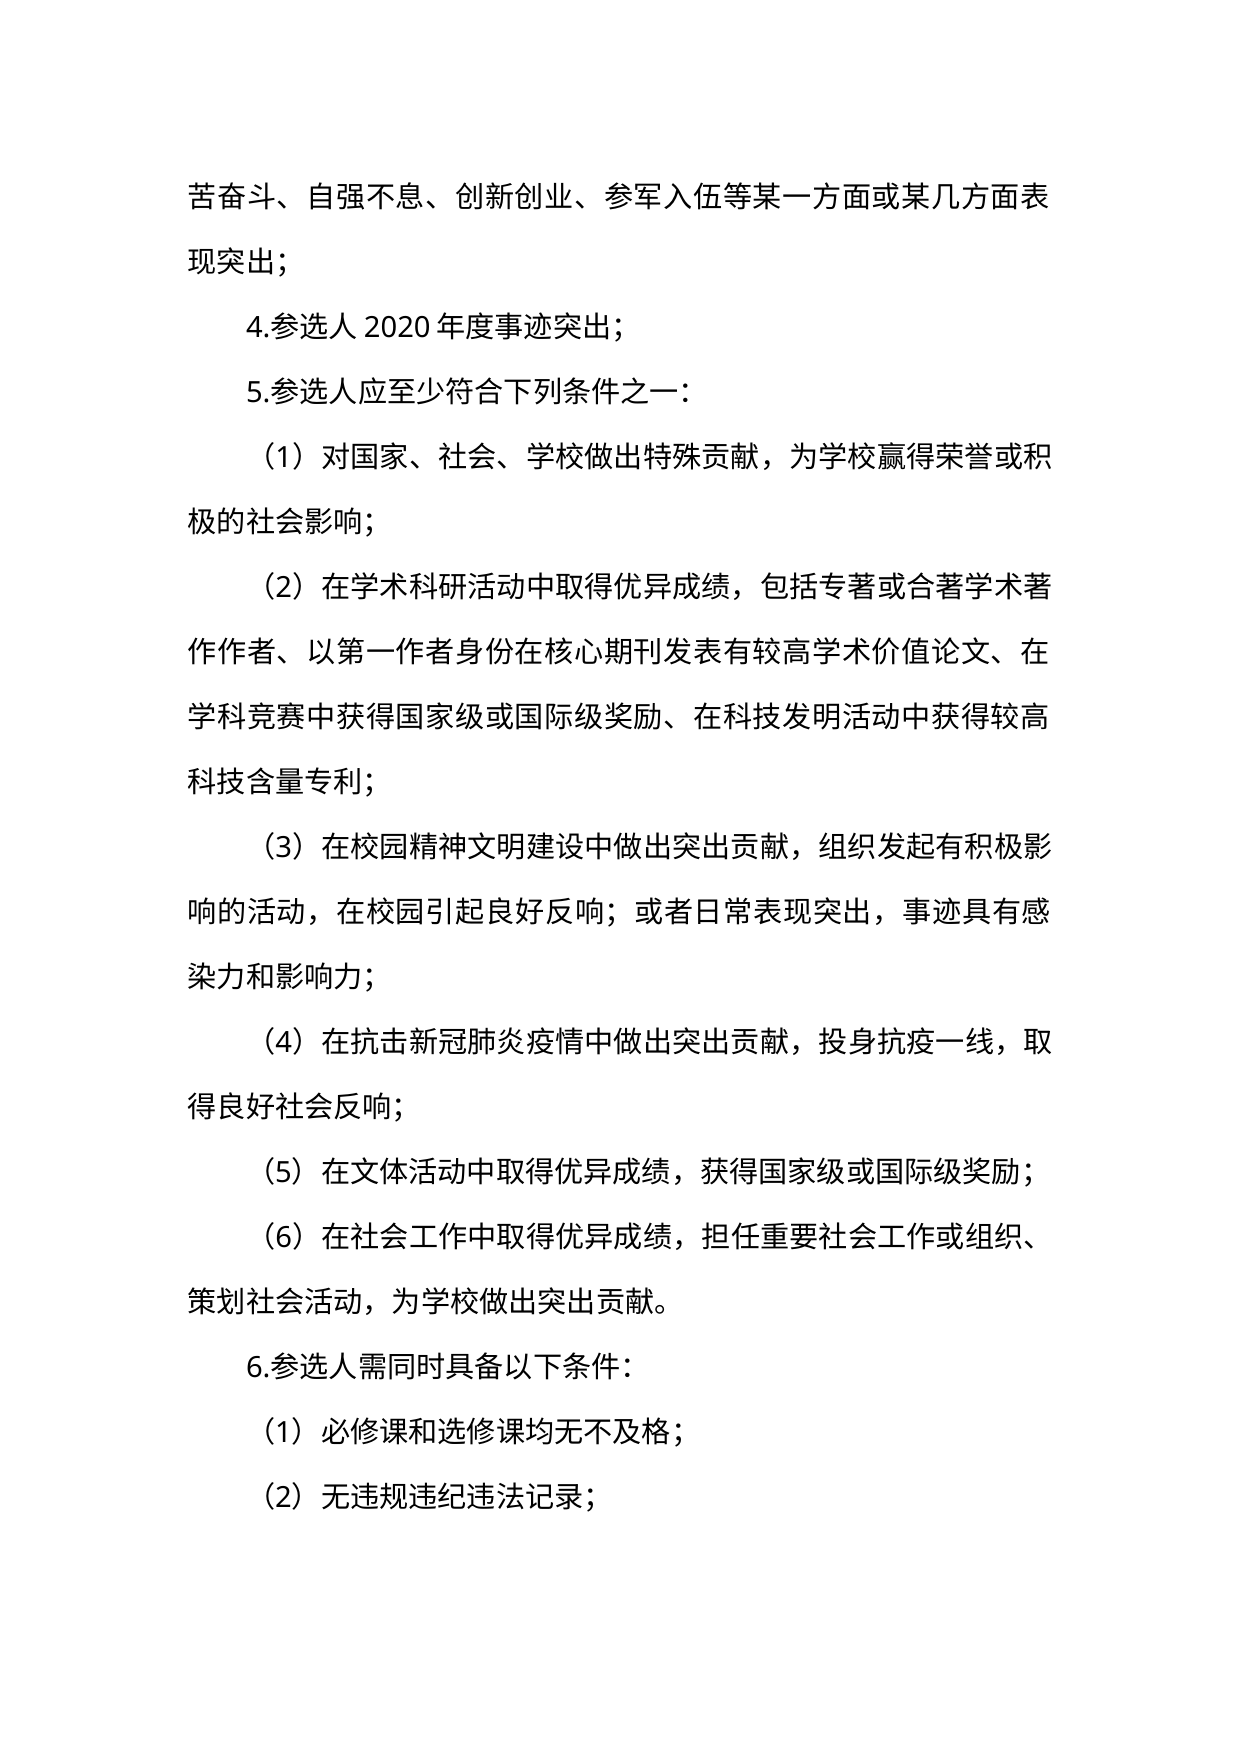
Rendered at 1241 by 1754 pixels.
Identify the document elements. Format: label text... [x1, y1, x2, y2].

text （2）在学术科研活动中取得优异成绩，包括专著或合著学术著作作者、以第一作者身份在核心期刊发表有较高学术价值论文、在学科竞赛中获得国家级或国际级奖励、在科技发明活动中获得较高科技含量专利； [187, 552, 1053, 812]
text （5）在文体活动中取得优异成绩，获得国家级或国际级奖励； [187, 1137, 1053, 1202]
text 6.参选人需同时具备以下条件： [187, 1332, 1053, 1397]
text （3）在校园精神文明建设中做出突出贡献，组织发起有积极影响的活动，在校园引起良好反响；或者日常表现突出，事迹具有感染力和影响力； [187, 812, 1053, 1007]
text （6）在社会工作中取得优异成绩，担任重要社会工作或组织、策划社会活动，为学校做出突出贡献。 [187, 1202, 1053, 1332]
text 4.参选人2020年度事迹突出； [187, 292, 1053, 357]
text （4）在抗击新冠肺炎疫情中做出突出贡献，投身抗疫一线，取得良好社会反响； [187, 1007, 1053, 1137]
text （2）无违规违纪违法记录； [187, 1462, 1053, 1527]
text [187, 162, 1053, 292]
text （1）对国家、社会、学校做出特殊贡献，为学校赢得荣誉或积极的社会影响； [187, 422, 1053, 552]
text 5.参选人应至少符合下列条件之一： [187, 357, 1053, 422]
text （1）必修课和选修课均无不及格； [187, 1397, 1053, 1462]
